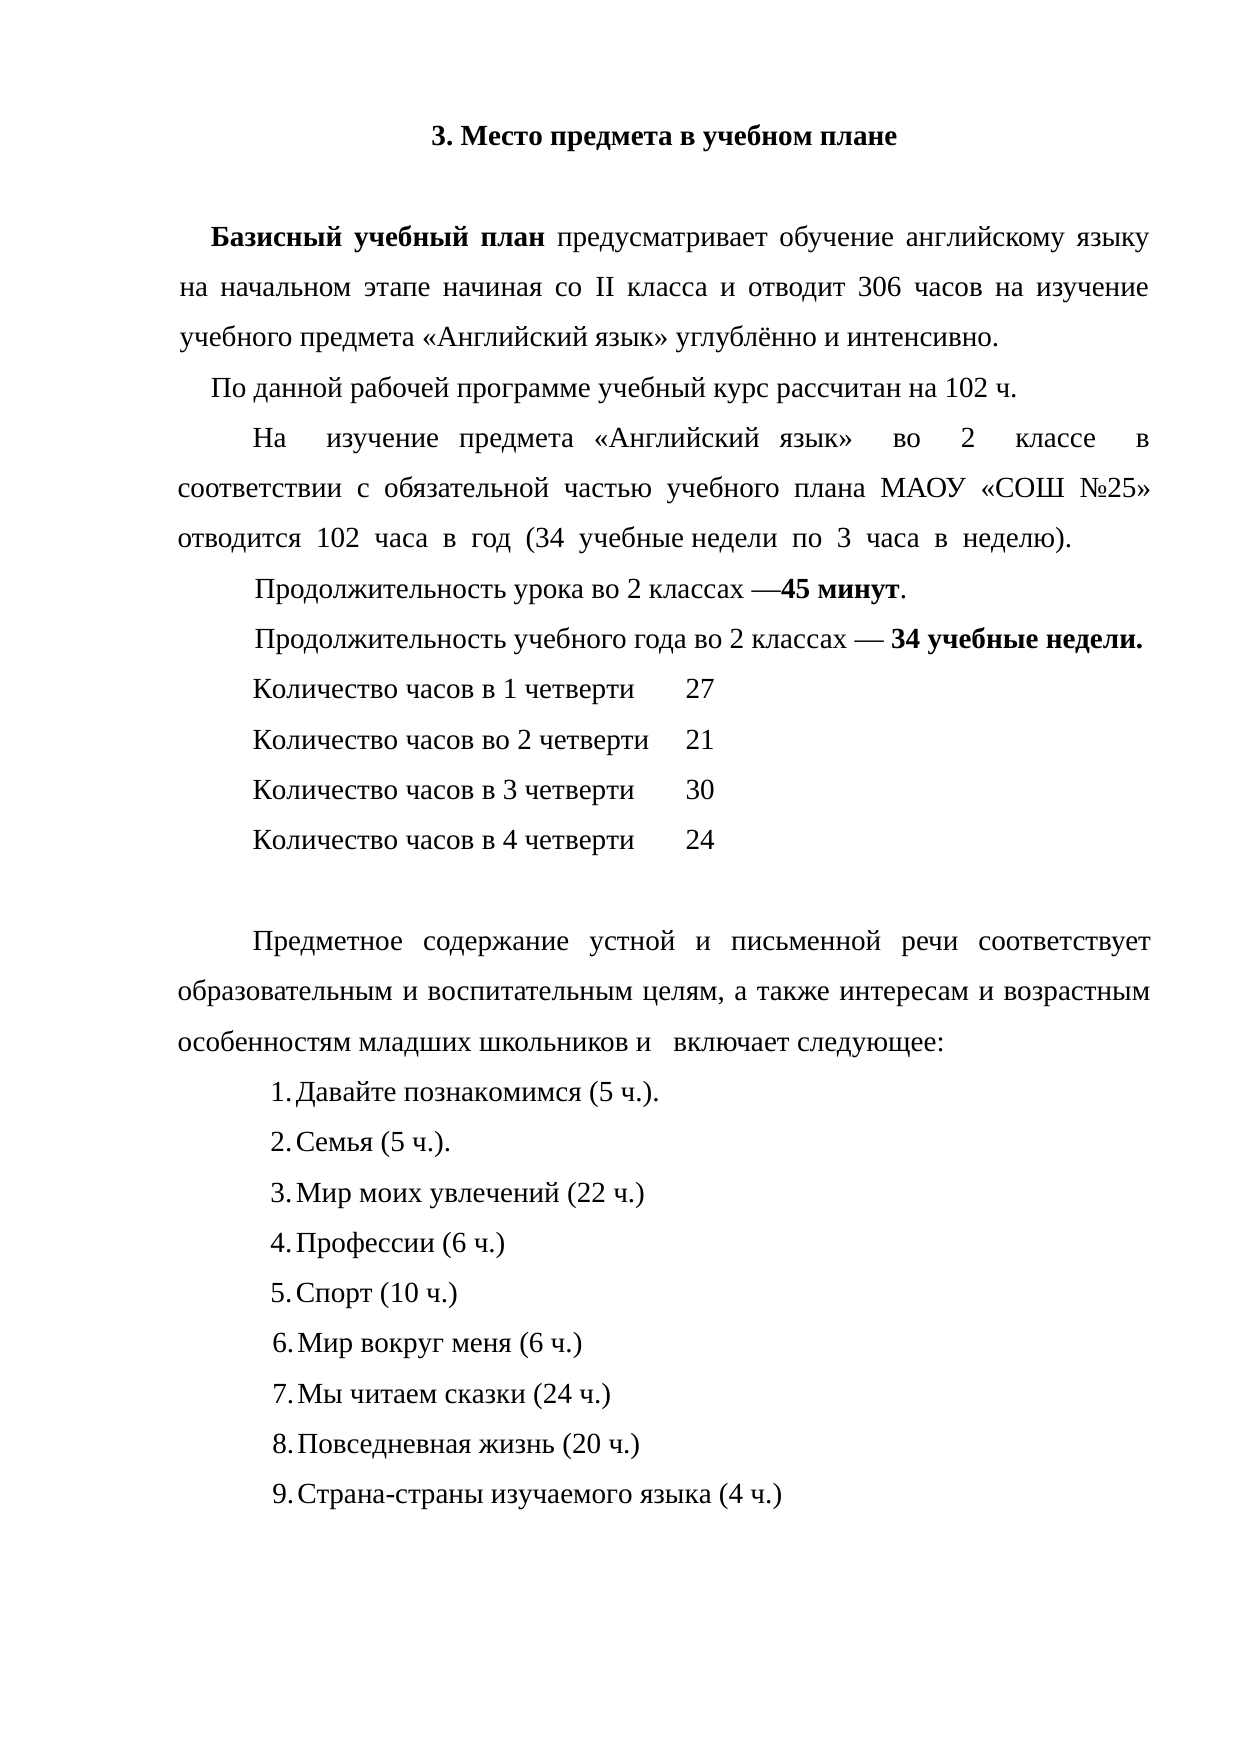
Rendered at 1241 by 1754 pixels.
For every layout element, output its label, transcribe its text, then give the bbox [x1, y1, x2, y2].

text Количество часов в 4 четверти 24 [177, 822, 1152, 856]
list Страна-страны изучаемого языка (4 ч.) [272, 1477, 1152, 1510]
list Мы читаем сказки (24 ч.) [272, 1376, 1152, 1409]
list Профессии (6 ч.) [270, 1225, 1152, 1258]
list Давайте познакомимся (5 ч.). [270, 1074, 1152, 1108]
text Количество часов во 2 четверти 21 [177, 722, 1152, 755]
list Повседневная жизнь (20 ч.) [272, 1426, 1152, 1460]
text Продолжительность урока во 2 классах —45 минут. [179, 571, 1149, 604]
list Мир моих увлечений (22 ч.) [270, 1175, 1152, 1208]
text Количество часов в 1 четверти 27 [177, 672, 1152, 705]
list Мир вокруг меня (6 ч.) [272, 1326, 1152, 1359]
text Количество часов в 3 четверти 30 [177, 772, 1152, 806]
list Семья (5 ч.). [270, 1124, 1152, 1158]
text По данной рабочей программе учебный курс рассчитан на 102 ч. [179, 370, 1149, 403]
text Базисный учебный план предусматривает обучение английскому языку на начальном этапе начиная со II класса и отводит 306 часов на изучение учебного предмета «Английский язык» углублённо и интенсивно. [179, 219, 1149, 353]
text На изучение предмета «Английский язык» во 2 классе в соответствии с обязательной частью учебного плана МАОУ «СОШ №25» отводится 102 часа в год (34 учебные недели по 3 часа в неделю). [177, 420, 1152, 554]
text Продолжительность учебного года во 2 классах — 34 учебные недели. [179, 621, 1149, 655]
text Предметное содержание устной и письменной речи соответствует образовательным и воспитательным целям, а также интересам и возрастным особенностям младших школьников и включает следующее: [177, 923, 1152, 1057]
list Спорт (10 ч.) [270, 1275, 1152, 1309]
text 3. Место предмета в учебном плане [177, 118, 1152, 152]
